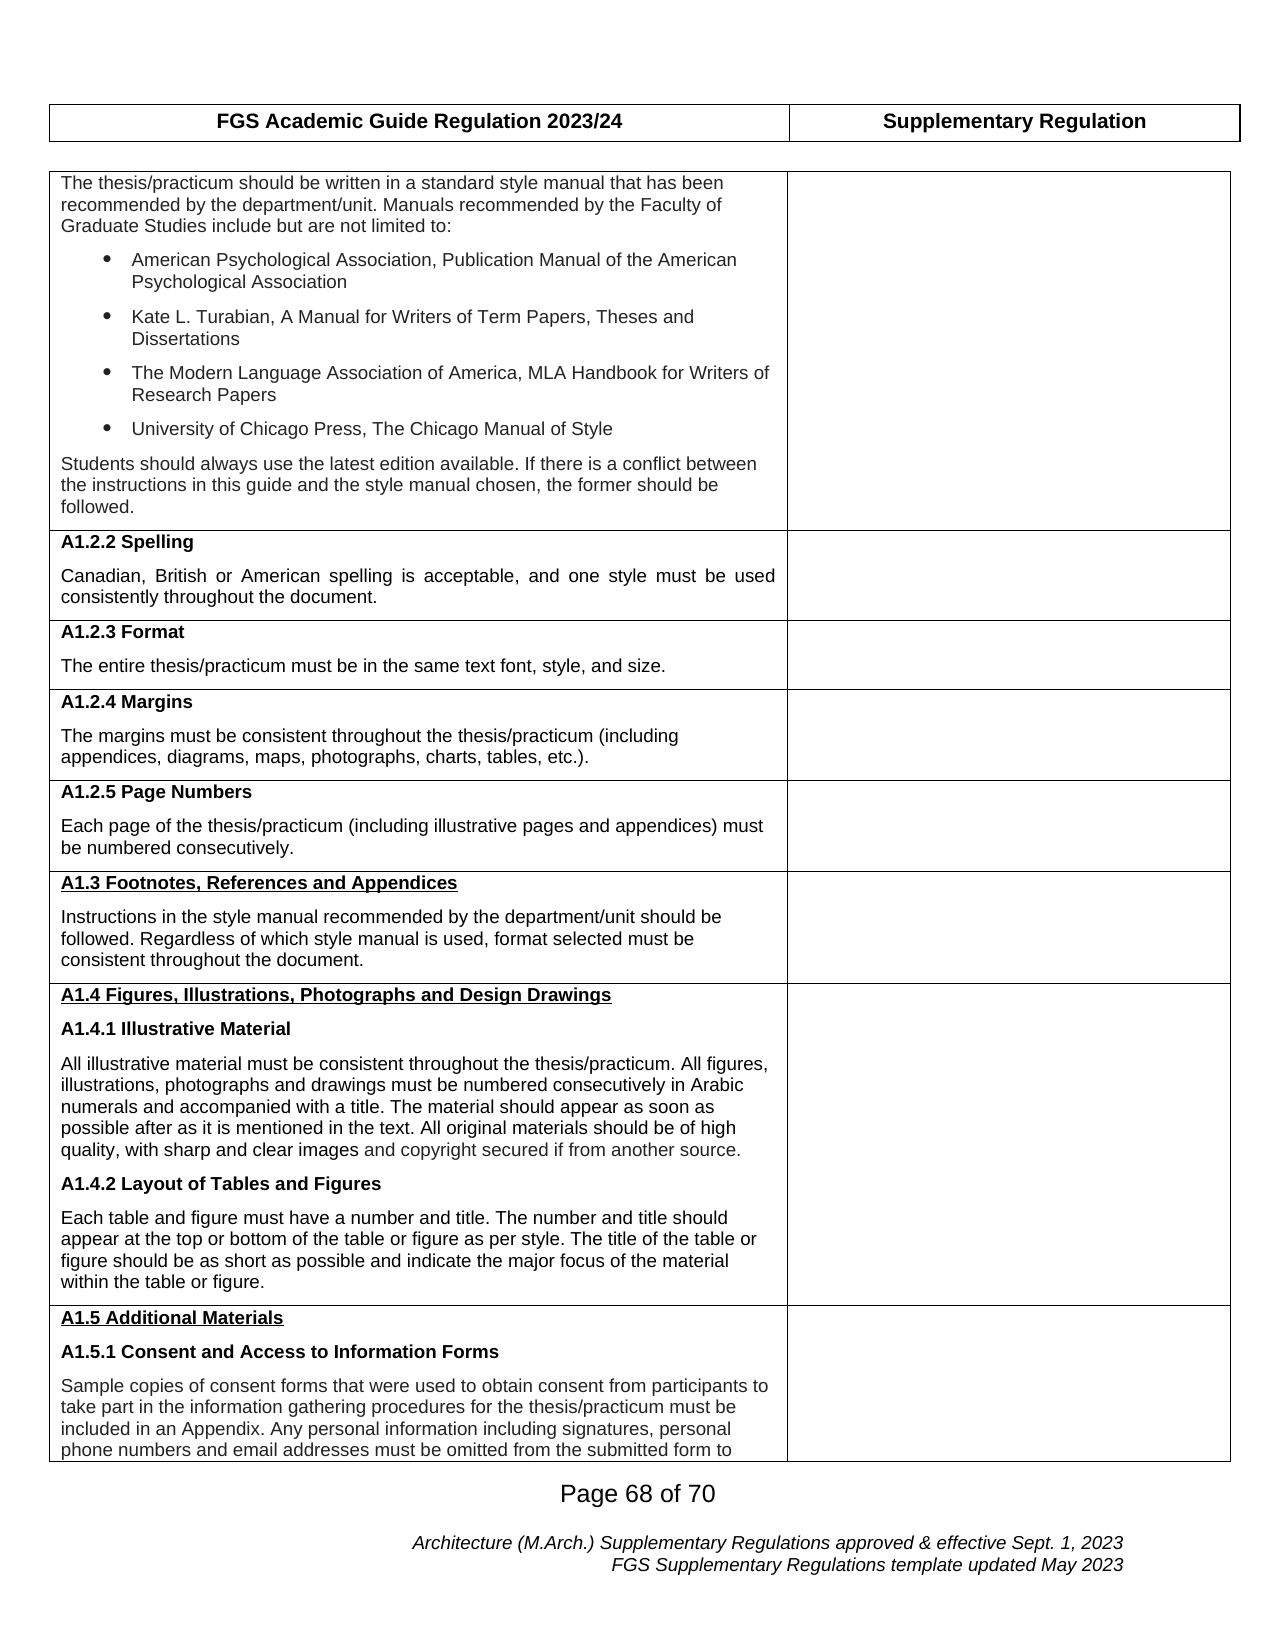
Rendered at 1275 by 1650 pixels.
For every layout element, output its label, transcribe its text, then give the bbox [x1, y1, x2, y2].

table_cell [788, 172, 1230, 529]
table_cell [788, 872, 1230, 983]
table_cell A1.2.3 Format The entire thesis/practicum must be in the same text font, style, and size. [50, 621, 787, 689]
table_cell [788, 690, 1230, 780]
table_cell [788, 531, 1230, 620]
table_cell A1.2.2 Spelling Canadian, British or American spelling is acceptable, and one style must be used consistently throughout the document. [50, 531, 787, 620]
table_cell A1.2.5 Page Numbers Each page of the thesis/practicum (including illustrative pages and appendices) must be numbered consecutively. [50, 781, 787, 871]
table_cell A1.2.4 Margins The margins must be consistent throughout the thesis/practicum (including appendices, diagrams, maps, photographs, charts, tables, etc.). [50, 690, 787, 780]
table_cell [788, 984, 1230, 1305]
table_cell [788, 781, 1230, 871]
table_cell A1.4 Figures, Illustrations, Photographs and Design Drawings A1.4.1 Illustrative Material All illustrative material must be consistent throughout the thesis/practicum. All figures, illustrations, photographs and drawings must be numbered consecutively in Arabic numerals and accompanied with a title. The material should appear as soon as possible after as it is mentioned in the text. All original materials should be of high quality, with sharp and clear images and copyright secured if from another source. A1.4.2 Layout of Tables and Figures Each table and figure must have a number and title. The number and title should appear at the top or bottom of the table or figure as per style. The title of the table or figure should be as short as possible and indicate the major focus of the material within the table or figure. [50, 984, 787, 1305]
table_cell [788, 621, 1230, 689]
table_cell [50, 172, 787, 529]
table_cell A1.3 Footnotes, References and Appendices Instructions in the style manual recommended by the department/unit should be followed. Regardless of which style manual is used, format selected must be consistent throughout the document. [50, 872, 787, 983]
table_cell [50, 1306, 787, 1461]
table_cell [788, 1306, 1230, 1461]
